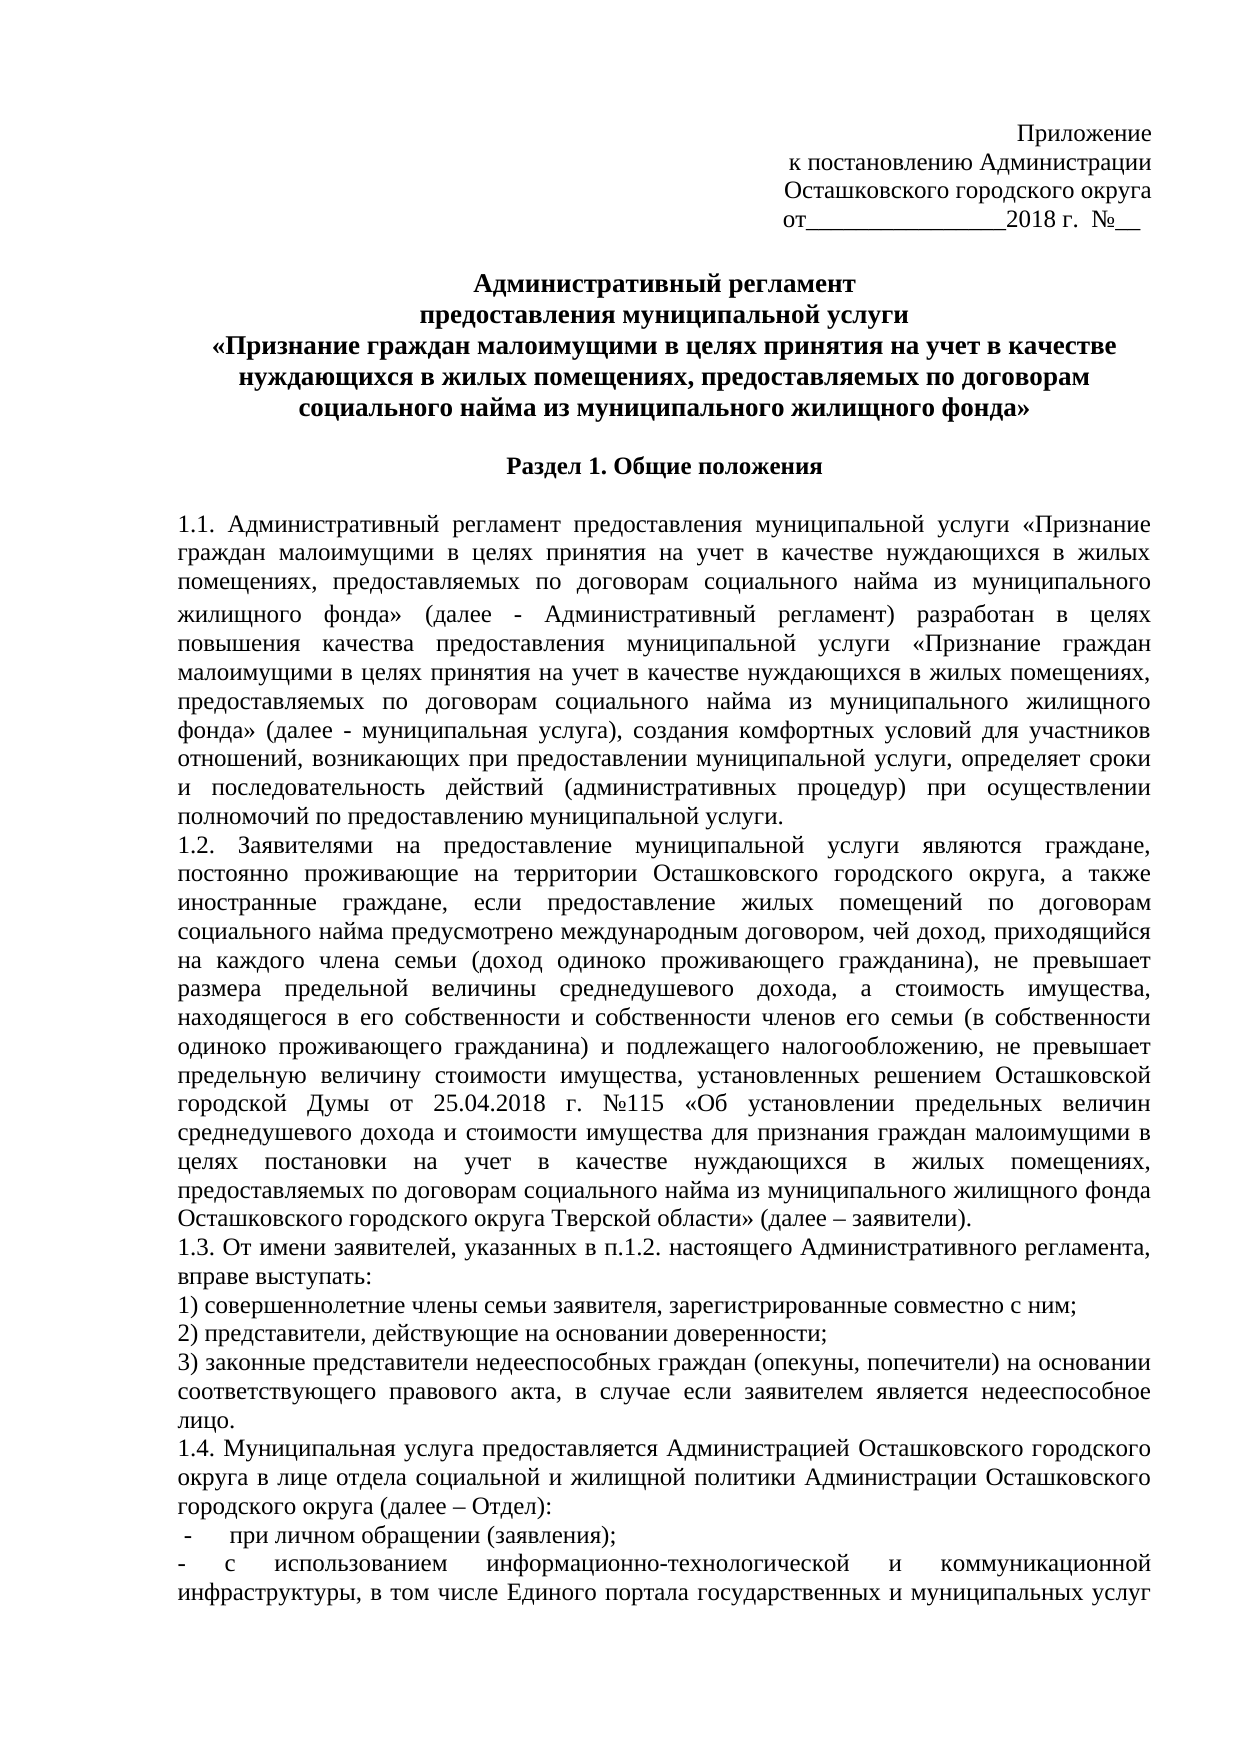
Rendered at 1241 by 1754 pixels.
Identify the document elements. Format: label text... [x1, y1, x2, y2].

text к постановлению Администрации [177, 147, 1152, 176]
text Осташковского городского округа [177, 176, 1152, 204]
text 3) законные представители недееспособных граждан (опекуны, попечители) на основании соответствующего правового акта, в случае если заявителем является недееспособное лицо. [177, 1347, 1152, 1433]
text предоставления муниципальной услуги [177, 298, 1152, 329]
text 2) представители, действующие на основании доверенности; [177, 1318, 1152, 1347]
text Приложение [177, 118, 1152, 147]
text 1.2. Заявителями на предоставление муниципальной услуги являются граждане, постоянно проживающие на территории Осташковского городского округа, а также иностранные граждане, если предоставление жилых помещений по договорам социального найма предусмотрено международным договором, чей доход, приходящийся на каждого члена семьи (доход одиноко проживающего гражданина), не превышает размера предельной величины среднедушевого дохода, а стоимость имущества, находящегося в его собственности и собственности членов его семьи (в собственности одиноко проживающего гражданина) и подлежащего налогообложению, не превышает предельную величину стоимости имущества, установленных решением Осташковской городской Думы от 25.04.2018 г. №115 «Об установлении предельных величин среднедушевого дохода и стоимости имущества для признания граждан малоимущими в целях постановки на учет в качестве нуждающихся в жилых помещениях, предоставляемых по договорам социального найма из муниципального жилищного фонда Осташковского городского округа Тверской области» (далее – заявители). [177, 830, 1152, 1232]
text Административный регламент [177, 267, 1152, 298]
text 1.4. Муниципальная услуга предоставляется Администрацией Осташковского городского округа в лице отдела социальной и жилищной политики Администрации Осташковского городского округа (далее – Отдел): [177, 1433, 1152, 1520]
text 1.3. От имени заявителей, указанных в п.1.2. настоящего Административного регламента, вправе выступать: [177, 1232, 1152, 1290]
text Раздел 1. Общие положения [177, 451, 1152, 480]
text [177, 1548, 1152, 1606]
text - при личном обращении (заявления); [177, 1520, 1152, 1548]
text 1.1. Административный регламент предоставления муниципальной услуги «Признание граждан малоимущими в целях принятия на учет в качестве нуждающихся в жилых помещениях, предоставляемых по договорам социального найма из муниципального жилищного фонда» (далее - Административный регламент) разработан в целях повышения качества предоставления муниципальной услуги «Признание граждан малоимущими в целях принятия на учет в качестве нуждающихся в жилых помещениях, предоставляемых по договорам социального найма из муниципального жилищного фонда» (далее - муниципальная услуга), создания комфортных условий для участников отношений, возникающих при предоставлении муниципальной услуги, определяет сроки и последовательность действий (административных процедур) при осуществлении полномочий по предоставлению муниципальной услуги. [177, 509, 1152, 830]
text 1) совершеннолетние члены семьи заявителя, зарегистрированные совместно с ним; [177, 1290, 1152, 1318]
text от________________2018 г. №__ [177, 204, 1152, 233]
text «Признание граждан малоимущими в целях принятия на учет в качестве нуждающихся в жилых помещениях, предоставляемых по договорам социального найма из муниципального жилищного фонда» [177, 329, 1152, 422]
